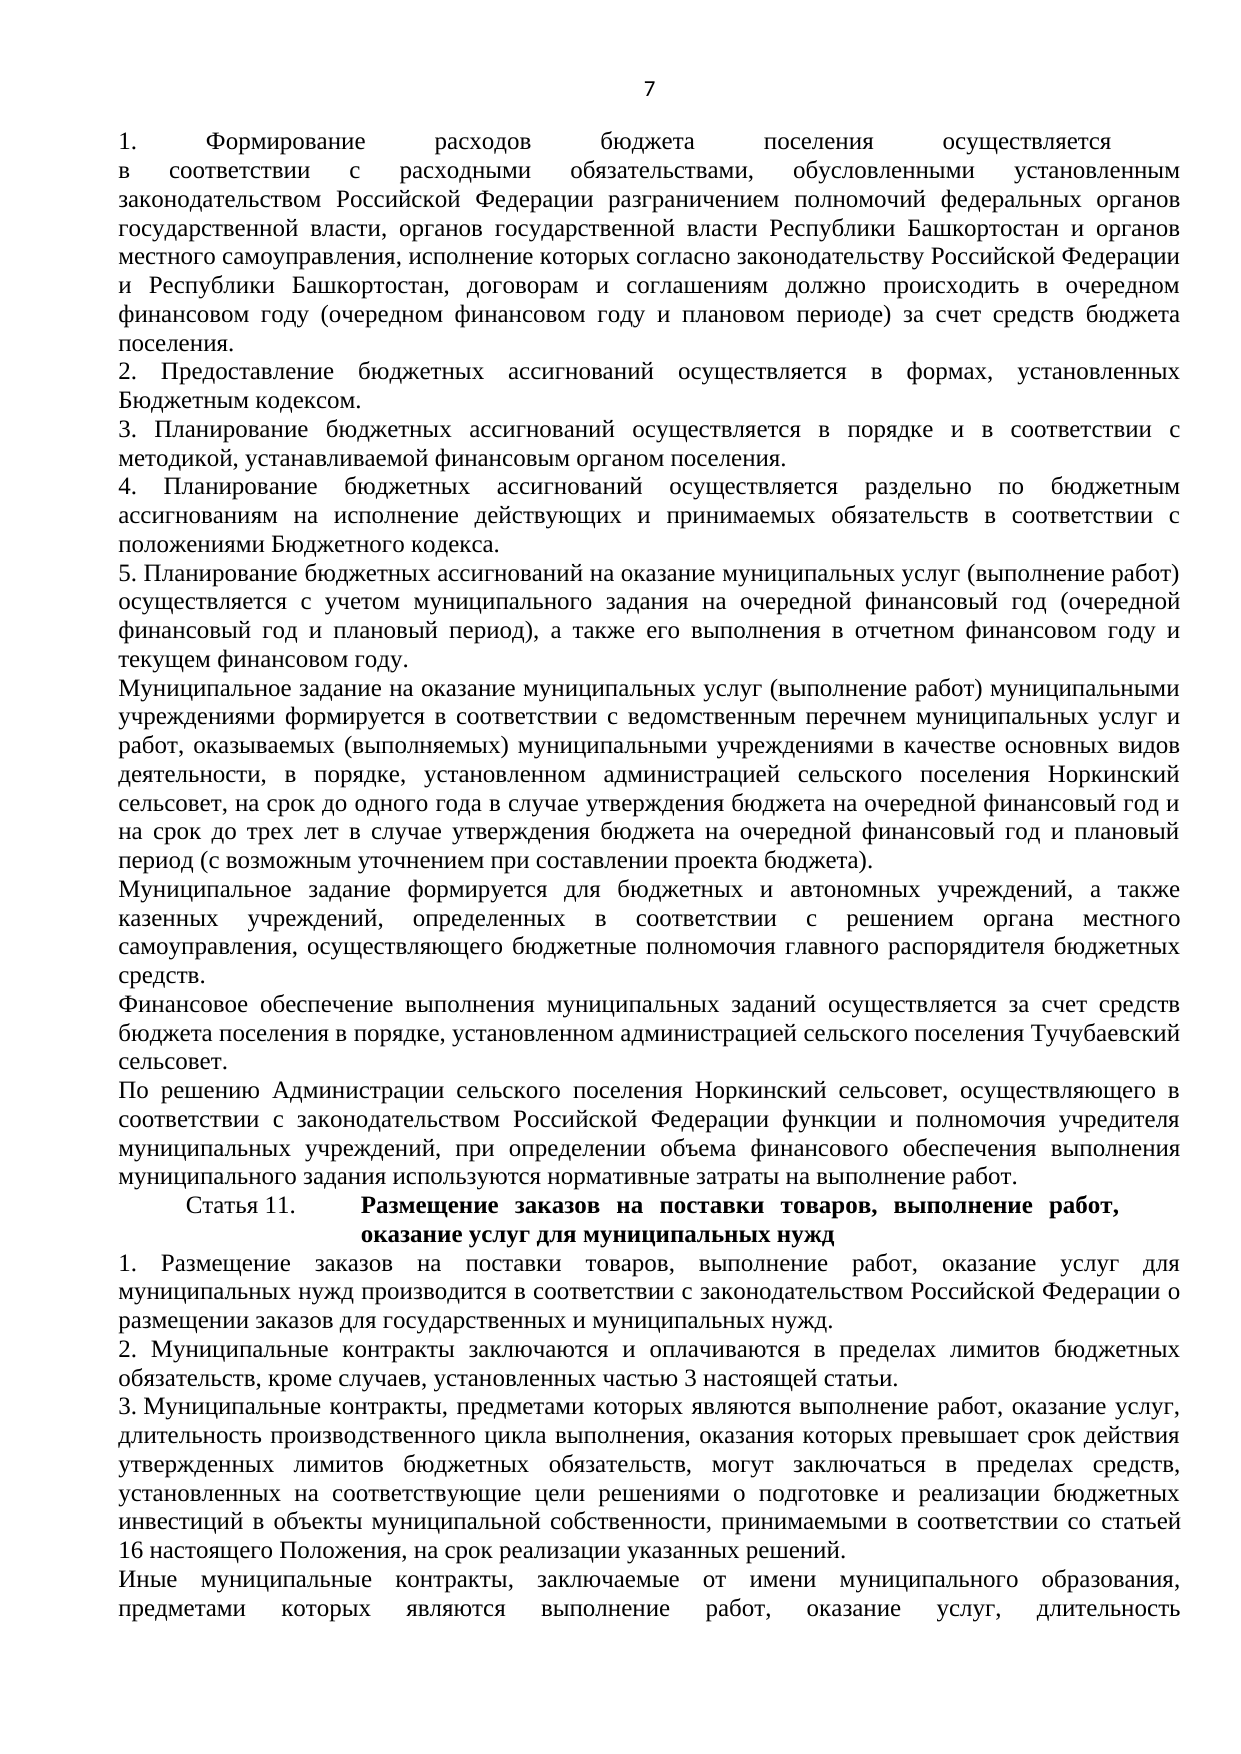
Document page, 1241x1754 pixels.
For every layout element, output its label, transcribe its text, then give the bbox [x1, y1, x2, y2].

text 1. Размещение заказов на поставки товаров, выполнение работ, оказание услуг для муниципальных нужд производится в соответствии с законодательством Российской Федерации о размещении заказов для государственных и муниципальных нужд. [118, 1248, 1181, 1334]
text Муниципальное задание на оказание муниципальных услуг (выполнение работ) муниципальными учреждениями формируется в соответствии с ведомственным перечнем муниципальных услуг и работ, оказываемых (выполняемых) муниципальными учреждениями в качестве основных видов деятельности, в порядке, установленном администрацией сельского поселения Норкинский сельсовет, на срок до одного года в случае утверждения бюджета на очередной финансовый год и на срок до трех лет в случае утверждения бюджета на очередной финансовый год и плановый период (с возможным уточнением при составлении проекта бюджета). [118, 673, 1181, 874]
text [118, 1564, 1181, 1621]
text По решению Администрации сельского поселения Норкинский сельсовет, осуществляющего в соответствии с законодательством Российской Федерации функции и полномочия учредителя муниципальных учреждений, при определении объема финансового обеспечения выполнения муниципального задания используются нормативные затраты на выполнение работ. [118, 1075, 1181, 1190]
text 5. Планирование бюджетных ассигнований на оказание муниципальных услуг (выполнение работ) осуществляется с учетом муниципального задания на очередной финансовый год (очередной финансовый год и плановый период), а также его выполнения в отчетном финансовом году и текущем финансовом году. [118, 558, 1181, 673]
text 2. Предоставление бюджетных ассигнований осуществляется в формах, установленных Бюджетным кодексом. [118, 356, 1181, 414]
text 3. Планирование бюджетных ассигнований осуществляется в порядке и в соответствии с методикой, устанавливаемой финансовым органом поселения. [118, 414, 1181, 471]
text 2. Муниципальные контракты заключаются и оплачиваются в пределах лимитов бюджетных обязательств, кроме случаев, установленных частью 3 настоящей статьи. [118, 1334, 1181, 1391]
text Финансовое обеспечение выполнения муниципальных заданий осуществляется за счет средств бюджета поселения в порядке, установленном администрацией сельского поселения Тучубаевский сельсовет. [118, 989, 1181, 1075]
table_header Размещение заказов на поставки товаров, выполнение работ, оказание услуг для муниципальных нужд [349, 1190, 1131, 1248]
text Муниципальное задание формируется для бюджетных и автономных учреждений, а также казенных учреждений, определенных в соответствии с решением органа местного самоуправления, осуществляющего бюджетные полномочия главного распорядителя бюджетных средств. [118, 874, 1181, 989]
text 4. Планирование бюджетных ассигнований осуществляется раздельно по бюджетным ассигнованиям на исполнение действующих и принимаемых обязательств в соответствии с положениями Бюджетного кодекса. [118, 471, 1181, 558]
table_header Статья 11. [174, 1190, 349, 1248]
text 1. Формирование расходов бюджета поселения осуществляется в соответствии с расходными обязательствами, обусловленными установленным законодательством Российской Федерации разграничением полномочий федеральных органов государственной власти, органов государственной власти Республики Башкортостан и органов местного самоуправления, исполнение которых согласно законодательству Российской Федерации и Республики Башкортостан, договорам и соглашениям должно происходить в очередном финансовом году (очередном финансовом году и плановом периоде) за счет средств бюджета поселения. [118, 126, 1181, 356]
text 3. Муниципальные контракты, предметами которых являются выполнение работ, оказание услуг, длительность производственного цикла выполнения, оказания которых превышает срок действия утвержденных лимитов бюджетных обязательств, могут заключаться в пределах средств, установленных на соответствующие цели решениями о подготовке и реализации бюджетных инвестиций в объекты муниципальной собственности, принимаемыми в соответствии со статьей 16 настоящего Положения, на срок реализации указанных решений. [118, 1391, 1181, 1564]
